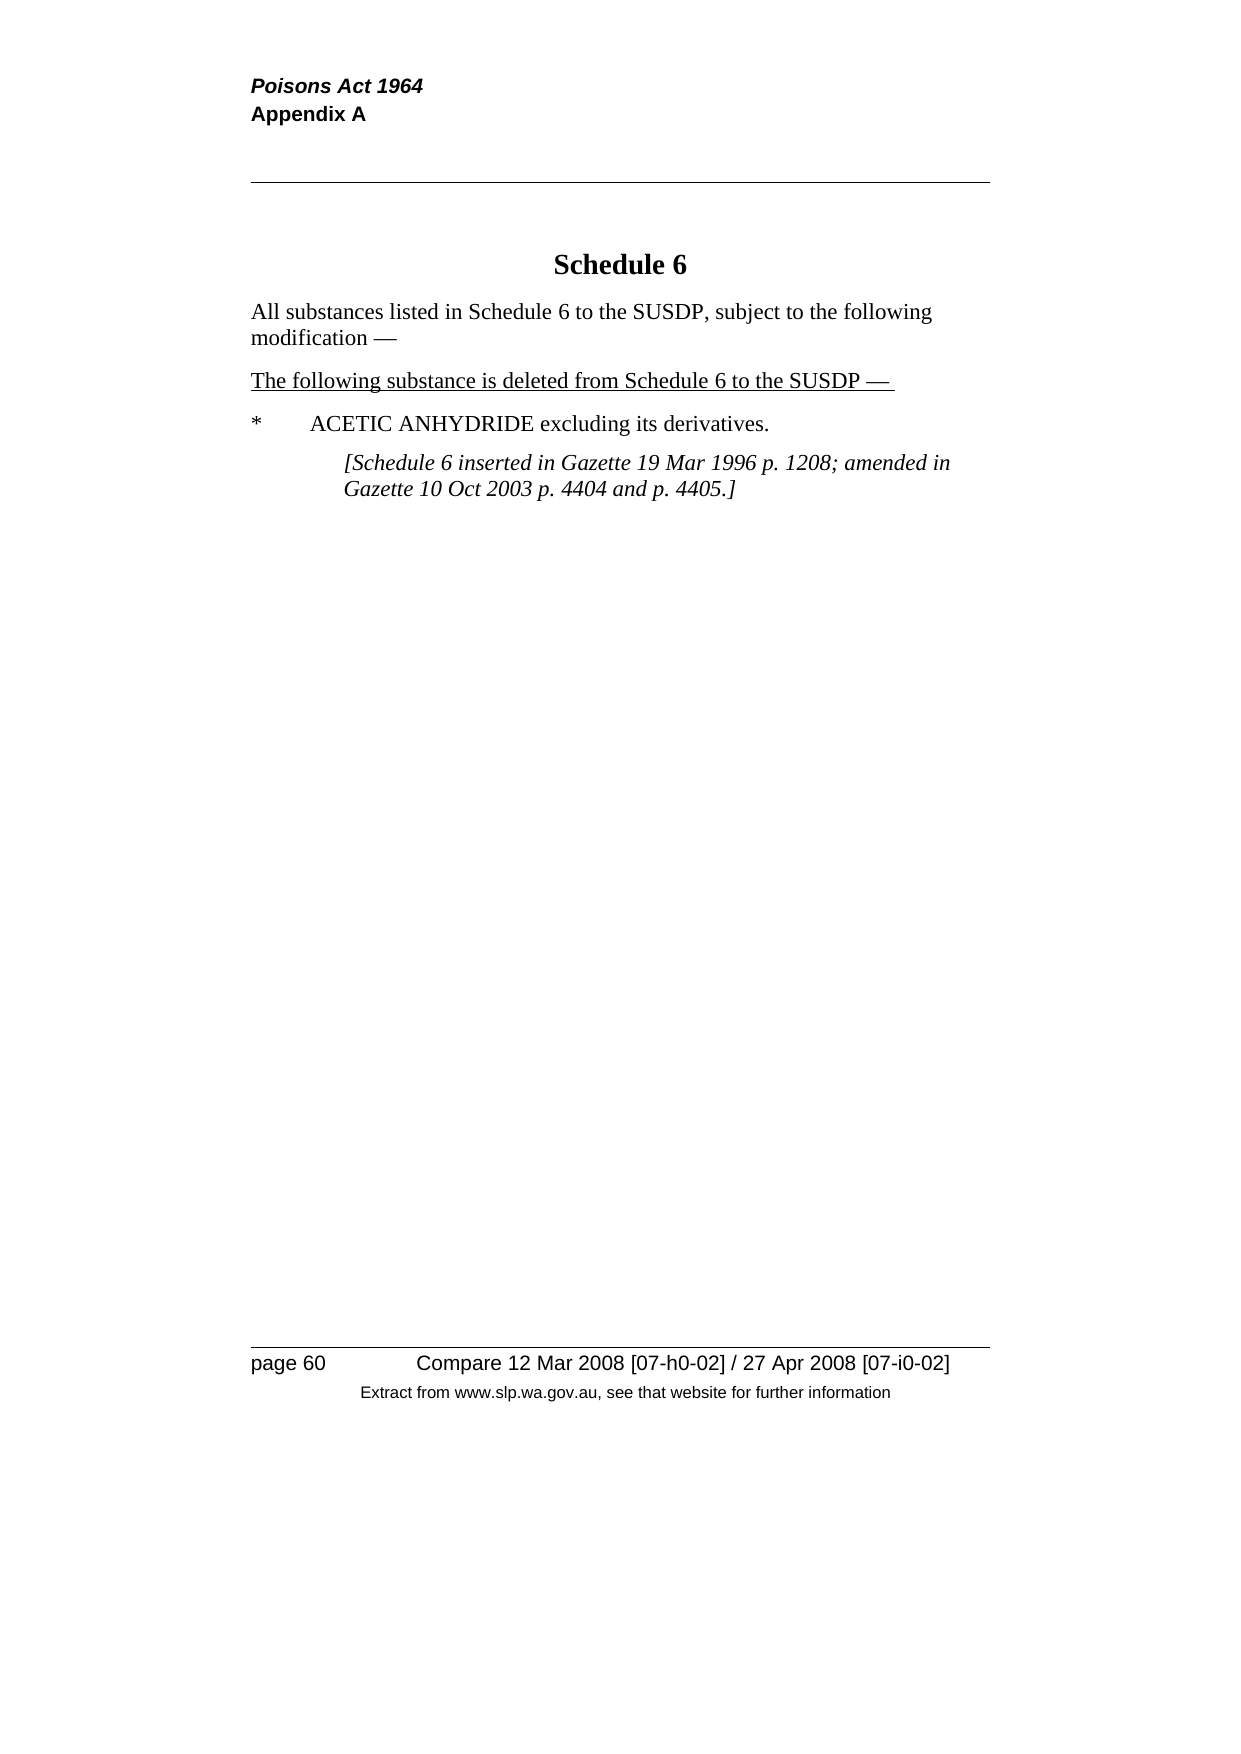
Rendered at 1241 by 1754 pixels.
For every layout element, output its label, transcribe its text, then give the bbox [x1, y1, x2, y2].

text The following substance is deleted from Schedule 6 to the SUSDP — [251, 367, 990, 393]
text [Schedule 6 inserted in Gazette 19 Mar 1996 p. 1208; amended in Gazette 10 Oct 2003 p. 4404 and p. 4405.] [251, 449, 990, 502]
text * ACETIC ANHYDRIDE excluding its derivatives. [251, 410, 990, 436]
subtitle Schedule 6 [251, 247, 990, 281]
text All substances listed in Schedule 6 to the SUSDP, subject to the following modification — [251, 298, 990, 350]
